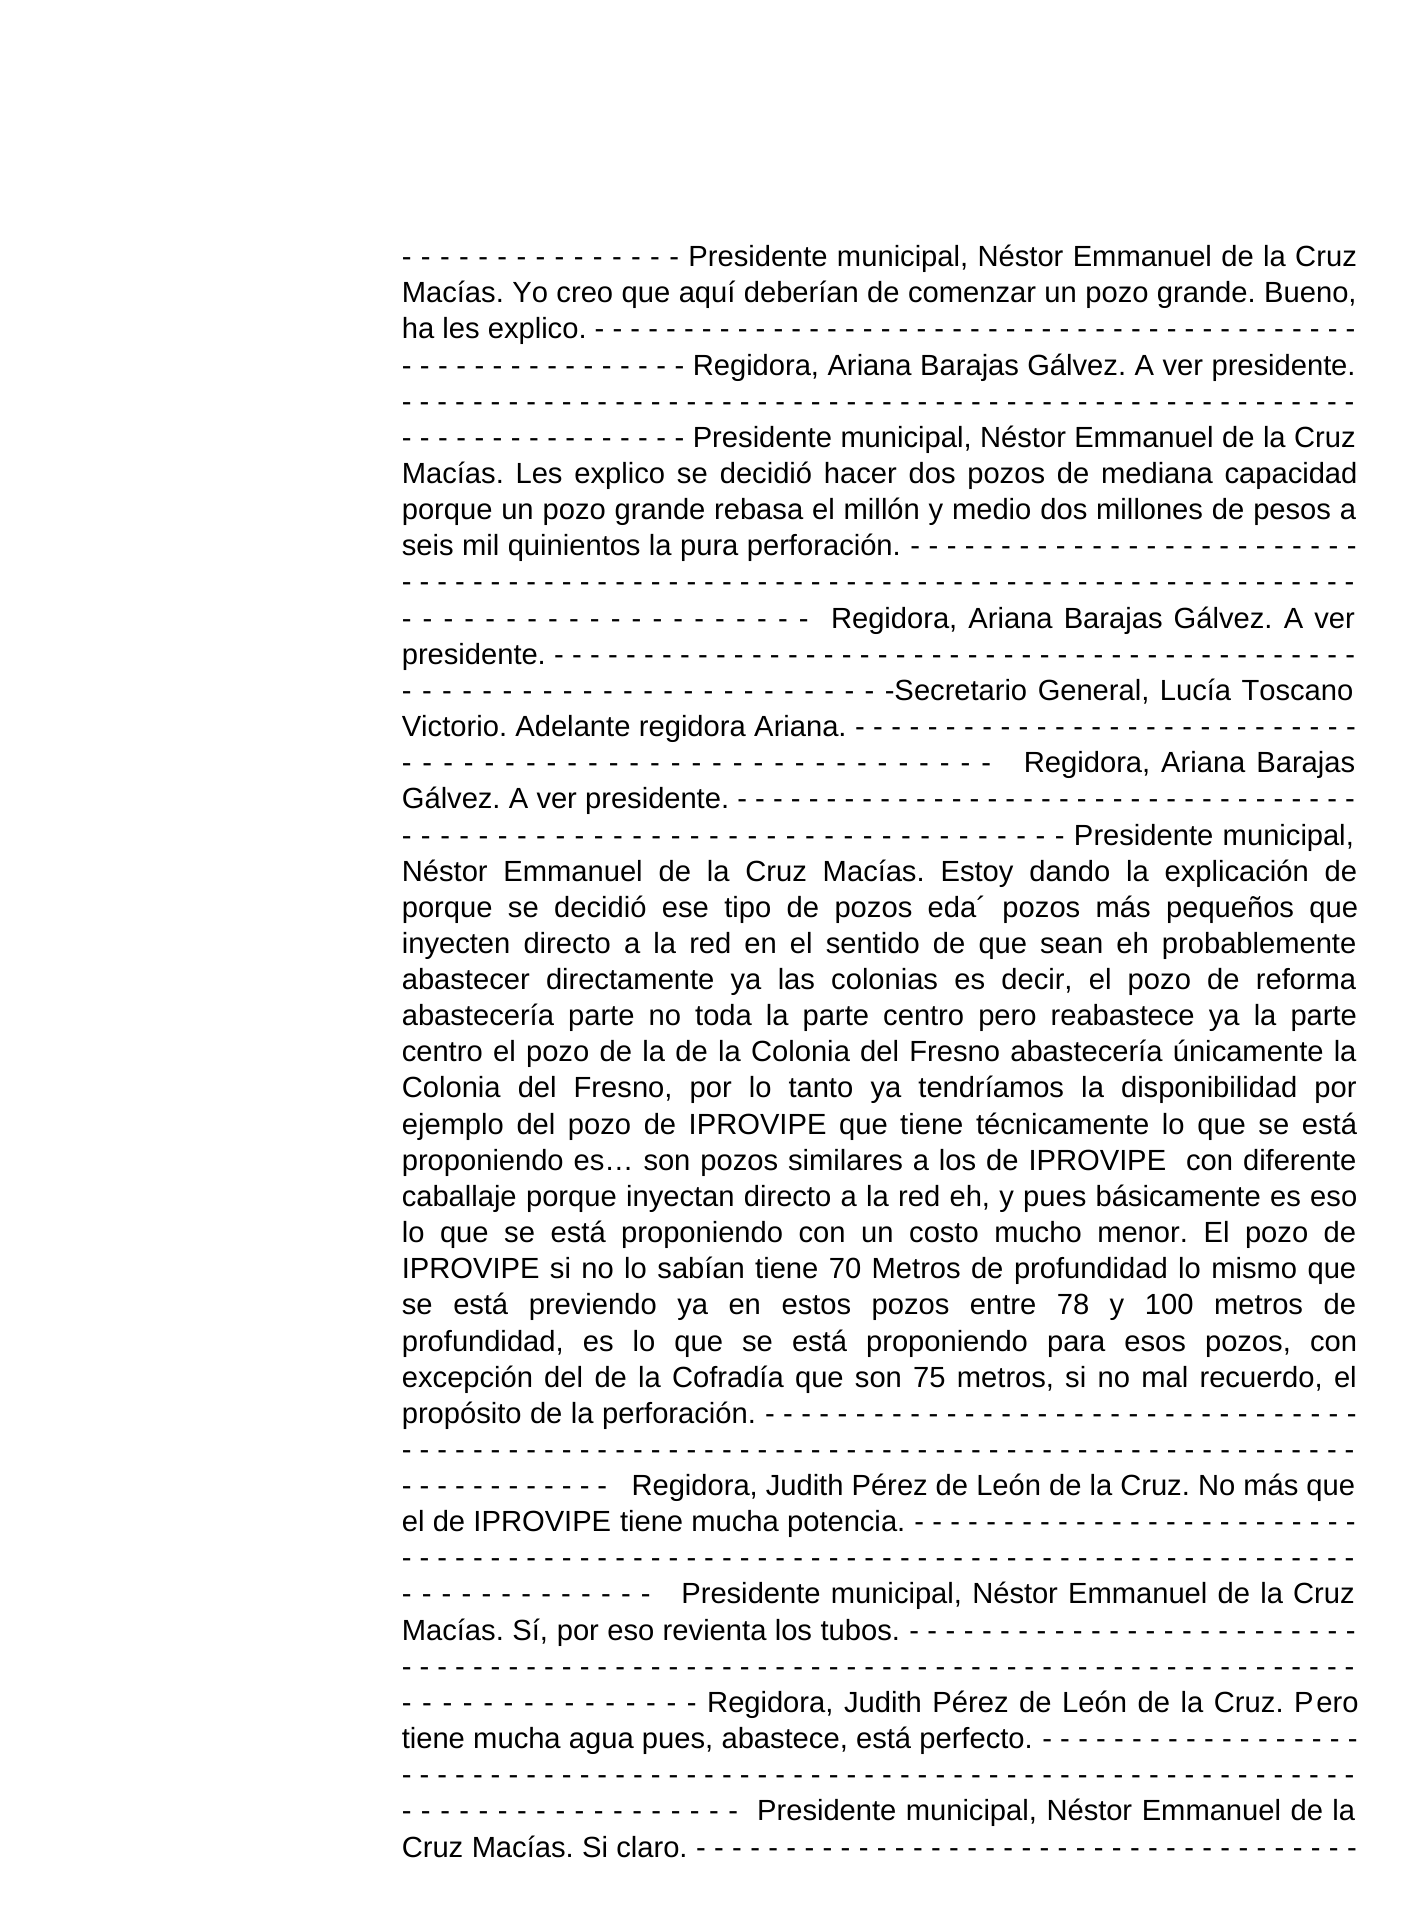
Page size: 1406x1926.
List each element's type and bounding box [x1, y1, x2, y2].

text [402, 239, 1358, 1863]
